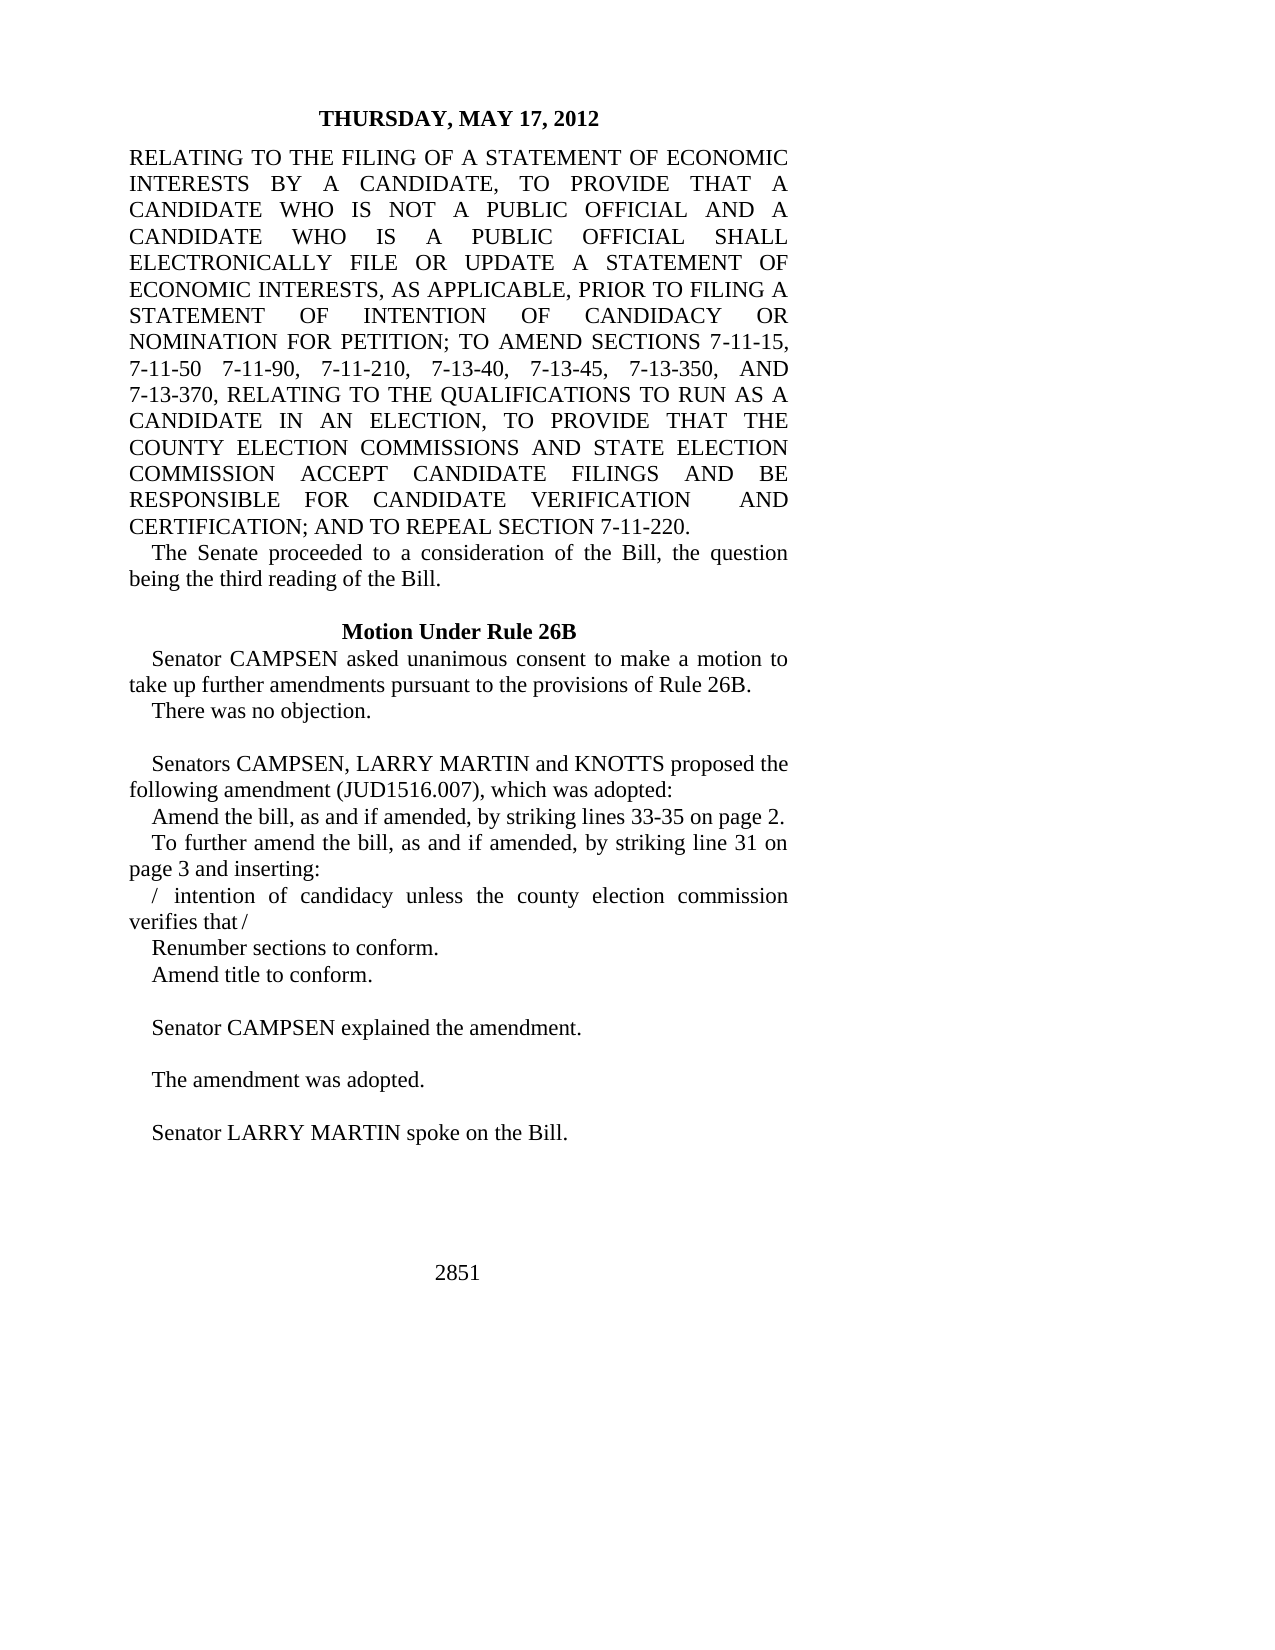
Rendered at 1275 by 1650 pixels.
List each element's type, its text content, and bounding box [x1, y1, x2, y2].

text Senator CAMPSEN explained the amendment. [129, 1013, 789, 1040]
text The Senate proceeded to a consideration of the Bill, the question being the third reading of the Bill. [129, 539, 789, 592]
text / intention of candidacy unless the county election commission verifies that / [129, 882, 789, 934]
text The amendment was adopted. [129, 1066, 789, 1093]
text Renumber sections to conform. [129, 934, 789, 961]
text There was no objection. [129, 697, 789, 724]
text Senator CAMPSEN asked unanimous consent to make a motion to take up further amendments pursuant to the provisions of Rule 26B. [129, 644, 789, 697]
text Motion Under Rule 26B [129, 618, 789, 644]
text Amend title to conform. [129, 961, 789, 987]
text To further amend the bill, as and if amended, by striking line 31 on page 3 and inserting: [129, 829, 789, 882]
text Senator LARRY MARTIN spoke on the Bill. [129, 1119, 789, 1145]
text Amend the bill, as and if amended, by striking lines 33-35 on page 2. [129, 803, 789, 829]
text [129, 144, 789, 539]
text Senators CAMPSEN, LARRY MARTIN and KNOTTS proposed the following amendment (JUD1516.007), which was adopted: [129, 750, 789, 803]
